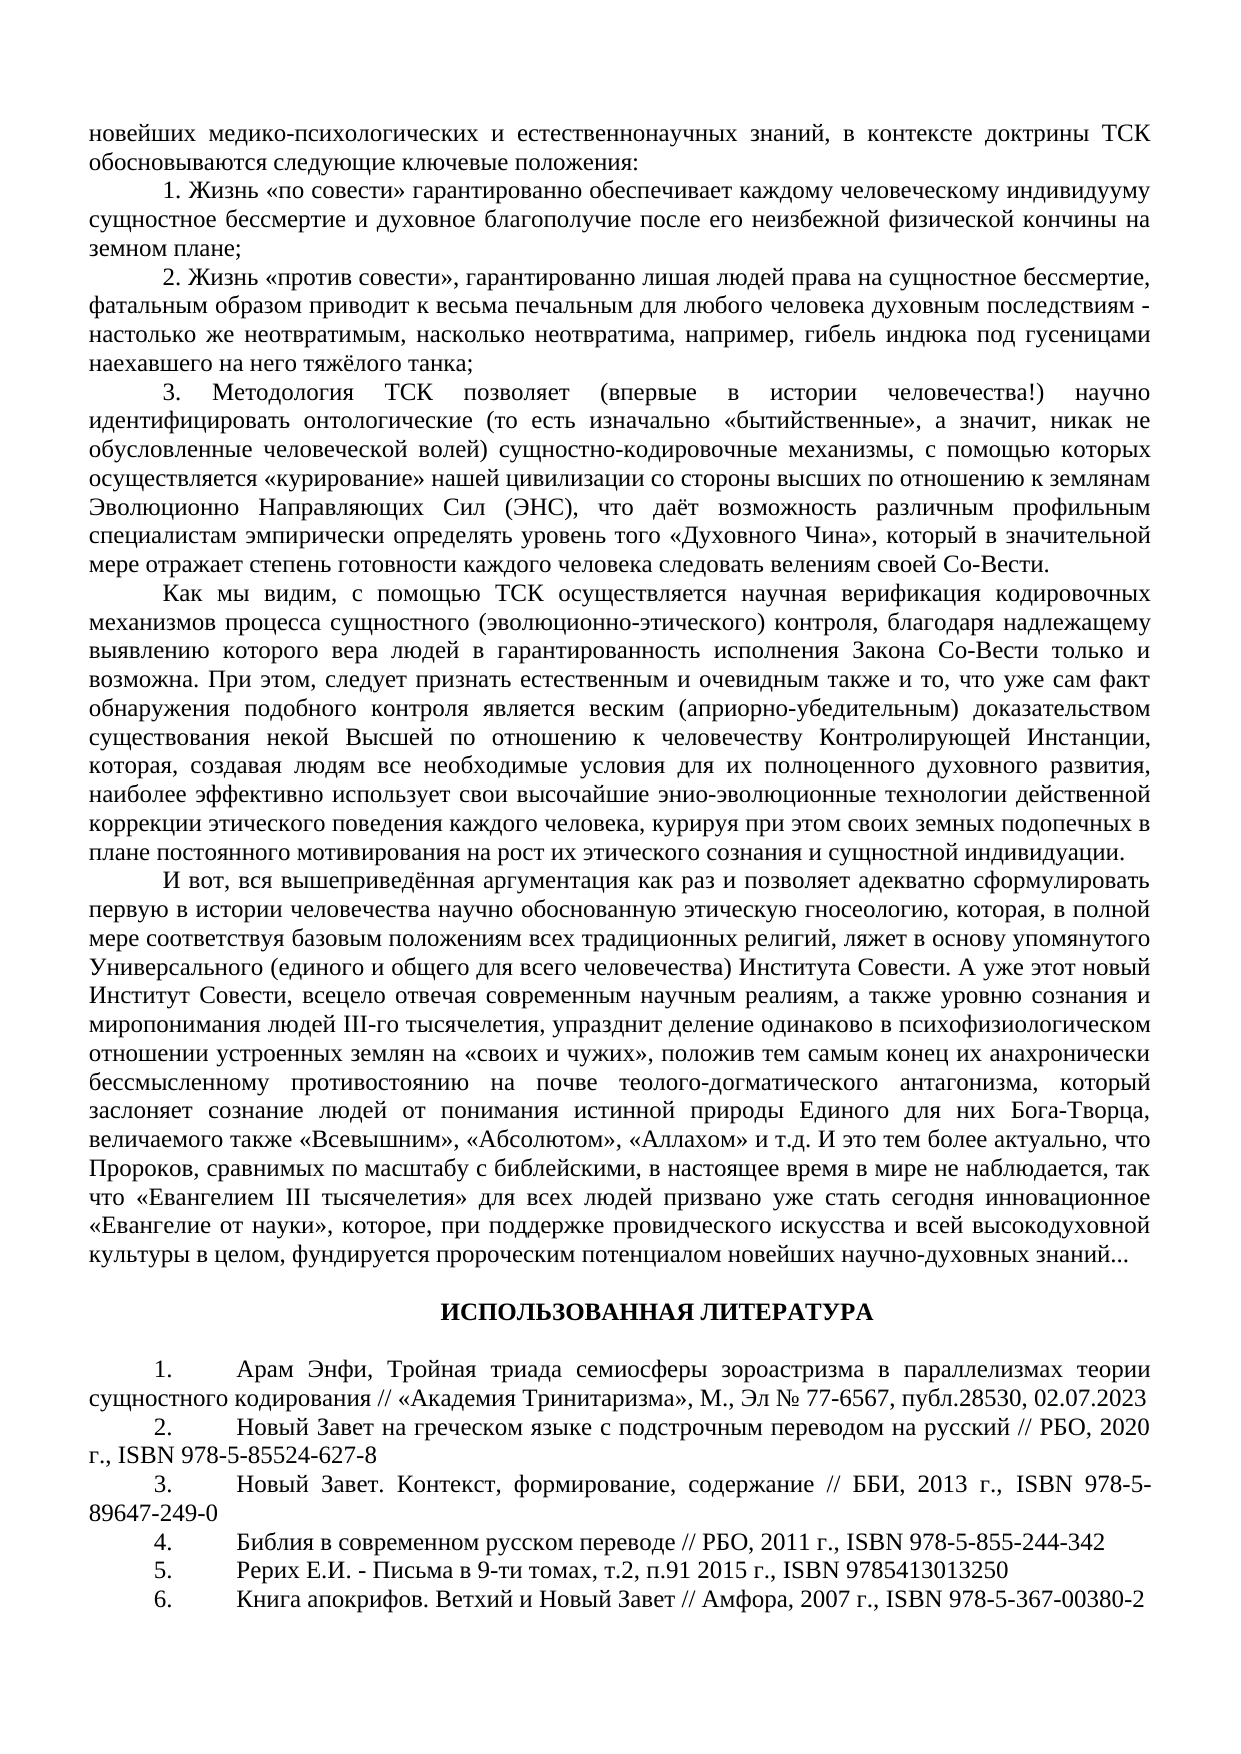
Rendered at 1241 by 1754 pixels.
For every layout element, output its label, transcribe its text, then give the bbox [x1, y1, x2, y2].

list Арам Энфи, Тройная триада семиосферы зороастризма в параллелизмах теории сущностного кодирования // «Академия Тринитаризма», М., Эл № 77-6567, публ.28530, 02.07.2023 [89, 1354, 1152, 1412]
text Как мы видим, с помощью ТСК осуществляется научная верификация кодировочных механизмов процесса сущностного (эволюционно-этического) контроля, благодаря надлежащему выявлению которого вера людей в гарантированность исполнения Закона Со-Вести только и возможна. При этом, следует признать естественным и очевидным также и то, что уже сам факт обнаружения подобного контроля является веским (априорно-убедительным) доказательством существования некой Высшей по отношению к человечеству Контролирующей Инстанции, которая, создавая людям все необходимые условия для их полноценного духовного развития, наиболее эффективно использует свои высочайшие энио-эволюционные технологии действенной коррекции этического поведения каждого человека, курируя при этом своих земных подопечных в плане постоянного мотивирования на рост их этического сознания и сущностной индивидуации. [89, 578, 1152, 866]
text ИСПОЛЬЗОВАННАЯ ЛИТЕРАТУРА [89, 1297, 1152, 1326]
list Книга апокрифов. Ветхий и Новый Завет // Амфора, 2007 г., ISBN 978-5-367-00380-2 [89, 1584, 1152, 1613]
list Библия в современном русском переводе // РБО, 2011 г., ISBN 978-5-855-244-342 [89, 1527, 1152, 1556]
text 3. Методология ТСК позволяет (впервые в истории человечества!) научно идентифицировать онтологические (то есть изначально «бытийственные», а значит, никак не обусловленные человеческой волей) сущностно-кодировочные механизмы, с помощью которых осуществляется «курирование» нашей цивилизации со стороны высших по отношению к землянам Эволюционно Направляющих Сил (ЭНС), что даёт возможность различным профильным специалистам эмпирически определять уровень того «Духовного Чина», который в значительной мере отражает степень готовности каждого человека следовать велениям своей Со-Вести. [89, 377, 1152, 578]
text И вот, вся вышеприведённая аргументация как раз и позволяет адекватно сформулировать первую в истории человечества научно обоснованную этическую гносеологию, которая, в полной мере соответствуя базовым положениям всех традиционных религий, ляжет в основу упомянутого Универсального (единого и общего для всего человечества) Института Совести. А уже этот новый Институт Совести, всецело отвечая современным научным реалиям, а также уровню сознания и миропонимания людей III-го тысячелетия, упразднит деление одинаково в психофизиологическом отношении устроенных землян на «своих и чужих», положив тем самым конец их анахронически бессмысленному противостоянию на почве теолого-догматического антагонизма, который заслоняет сознание людей от понимания истинной природы Единого для них Бога-Творца, величаемого также «Всевышним», «Абсолютом», «Аллахом» и т.д. И это тем более актуально, что Пророков, сравнимых по масштабу с библейскими, в настоящее время в мире не наблюдается, так что «Евангелием III тысячелетия» для всех людей призвано уже стать сегодня инновационное «Евангелие от науки», которое, при поддержке провидческого искусства и всей высокодуховной культуры в целом, фундируется пророческим потенциалом новейших научно-духовных знаний... [89, 866, 1152, 1268]
text 1. Жизнь «по совести» гарантированно обеспечивает каждому человеческому индивидууму сущностное бессмертие и духовное благополучие после его неизбежной физической кончины на земном плане; [89, 176, 1152, 262]
text 2. Жизнь «против совести», гарантированно лишая людей права на сущностное бессмертие, фатальным образом приводит к весьма печальным для любого человека духовным последствиям - настолько же неотвратимым, насколько неотвратима, например, гибель индюка под гусеницами наехавшего на него тяжёлого танка; [89, 262, 1152, 377]
list Новый Завет на греческом языке с подстрочным переводом на русский // РБО, 2020 г., ISBN 978-5-85524-627-8 [89, 1412, 1152, 1469]
list Рерих Е.И. - Письма в 9-ти томах, т.2, п.91 2015 г., ISBN 9785413013250 [89, 1556, 1152, 1584]
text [89, 118, 1152, 176]
list Новый Завет. Контекст, формирование, содержание // ББИ, 2013 г., ISBN 978-5-89647-249-0 [89, 1469, 1152, 1527]
